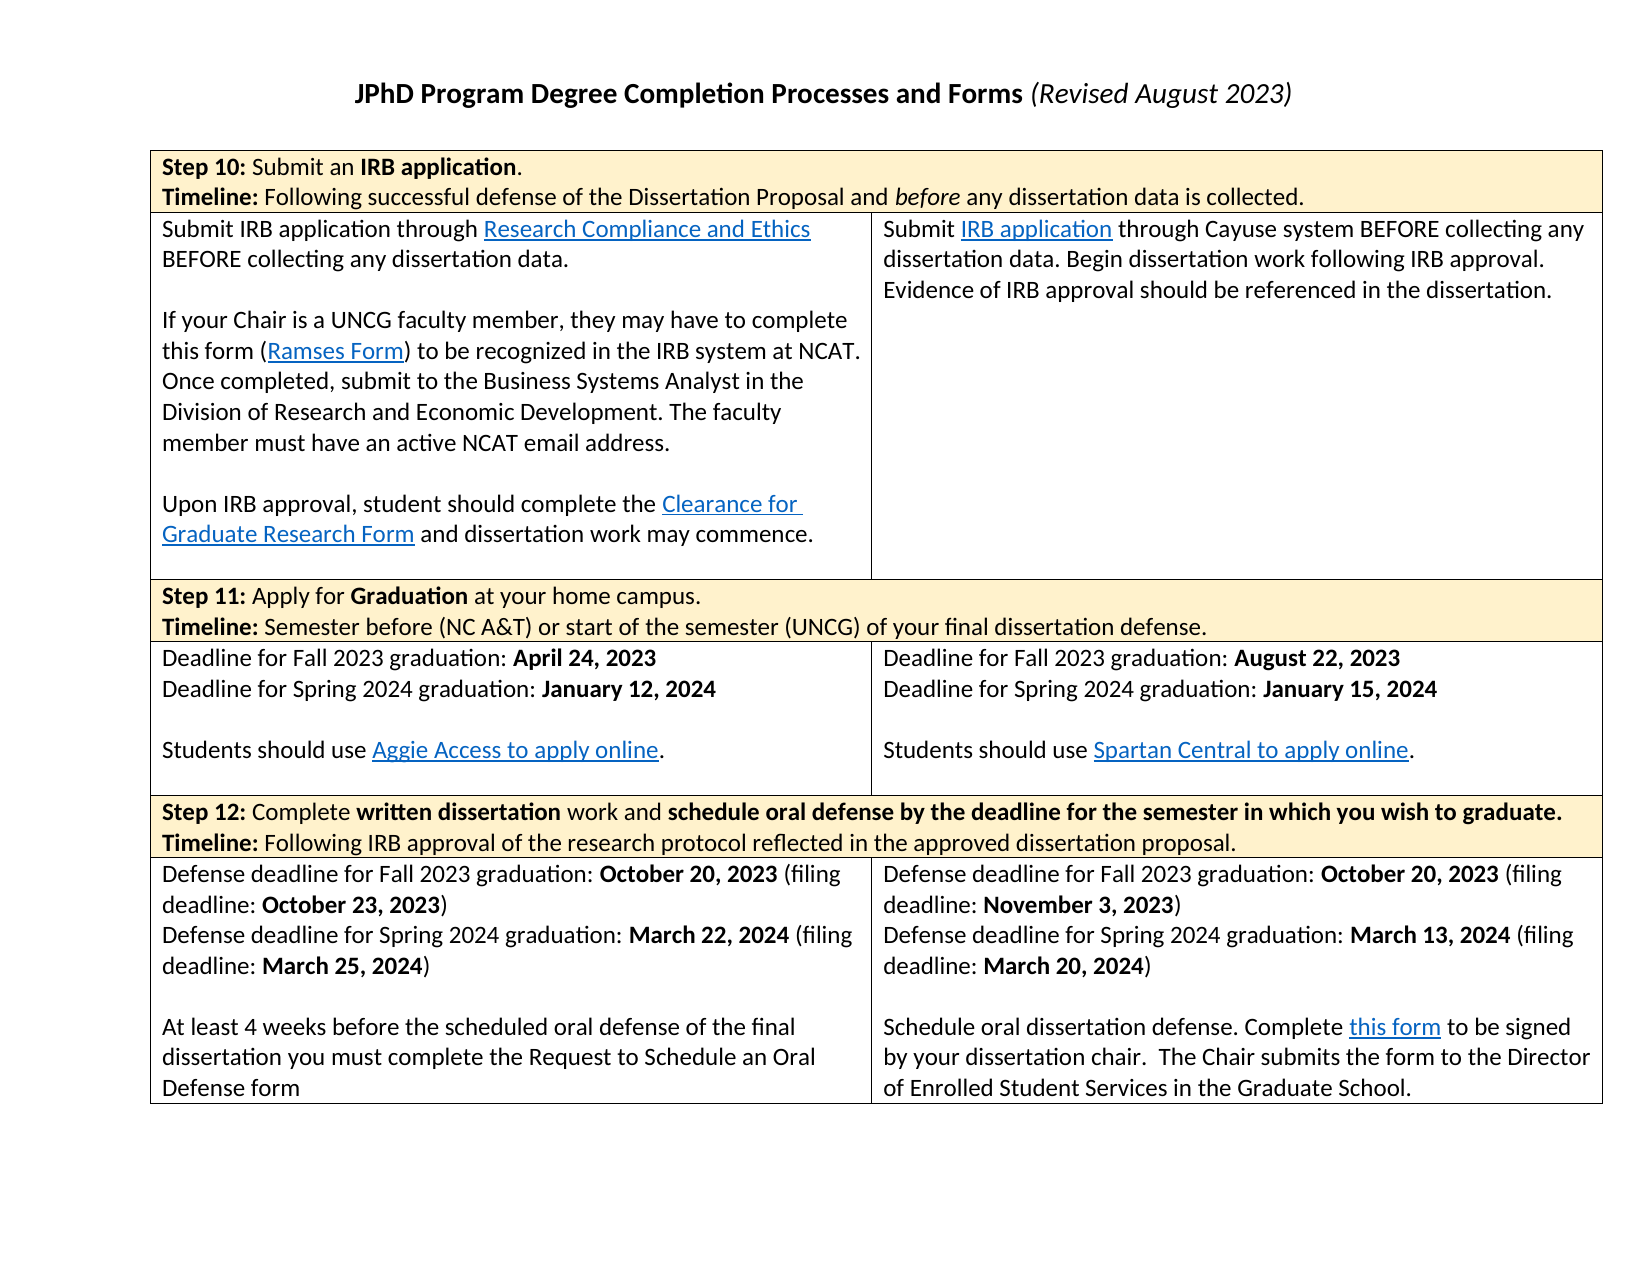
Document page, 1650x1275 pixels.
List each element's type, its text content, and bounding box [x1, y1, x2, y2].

table_cell Step 11: Apply for Graduation at your home campus. Timeline: Semester before (NC A&T) or start of the semester (UNCG) of your final dissertation defense. [151, 580, 1602, 641]
table_cell Step 12: Complete written dissertation work and schedule oral defense by the deadline for the semester in which you wish to graduate. Timeline: Following IRB approval of the research protocol reflected in the approved dissertation proposal. [151, 796, 1602, 857]
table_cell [872, 858, 1602, 1102]
table_cell Deadline for Fall 2023 graduation: August 22, 2023 Deadline for Spring 2024 graduation: January 15, 2024 Students should use Spartan Central to apply online. [872, 642, 1602, 795]
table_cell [151, 858, 871, 1102]
table_cell Submit IRB application through Cayuse system BEFORE collecting any dissertation data. Begin dissertation work following IRB approval. Evidence of IRB approval should be referenced in the dissertation. [872, 213, 1602, 579]
table_cell Step 10: Submit an IRB application. Timeline: Following successful defense of the Dissertation Proposal and before any dissertation data is collected. [151, 151, 1602, 212]
table_cell Deadline for Fall 2023 graduation: April 24, 2023 Deadline for Spring 2024 graduation: January 12, 2024 Students should use Aggie Access to apply online. [151, 642, 871, 795]
table_cell Submit IRB application through Research Compliance and Ethics BEFORE collecting any dissertation data. If your Chair is a UNCG faculty member, they may have to complete this form (Ramses Form) to be recognized in the IRB system at NCAT. Once completed, submit to the Business Systems Analyst in the Division of Research and Economic Development. The faculty member must have an active NCAT email address. Upon IRB approval, student should complete the Clearance for Graduate Research Form and dissertation work may commence. [151, 213, 871, 579]
